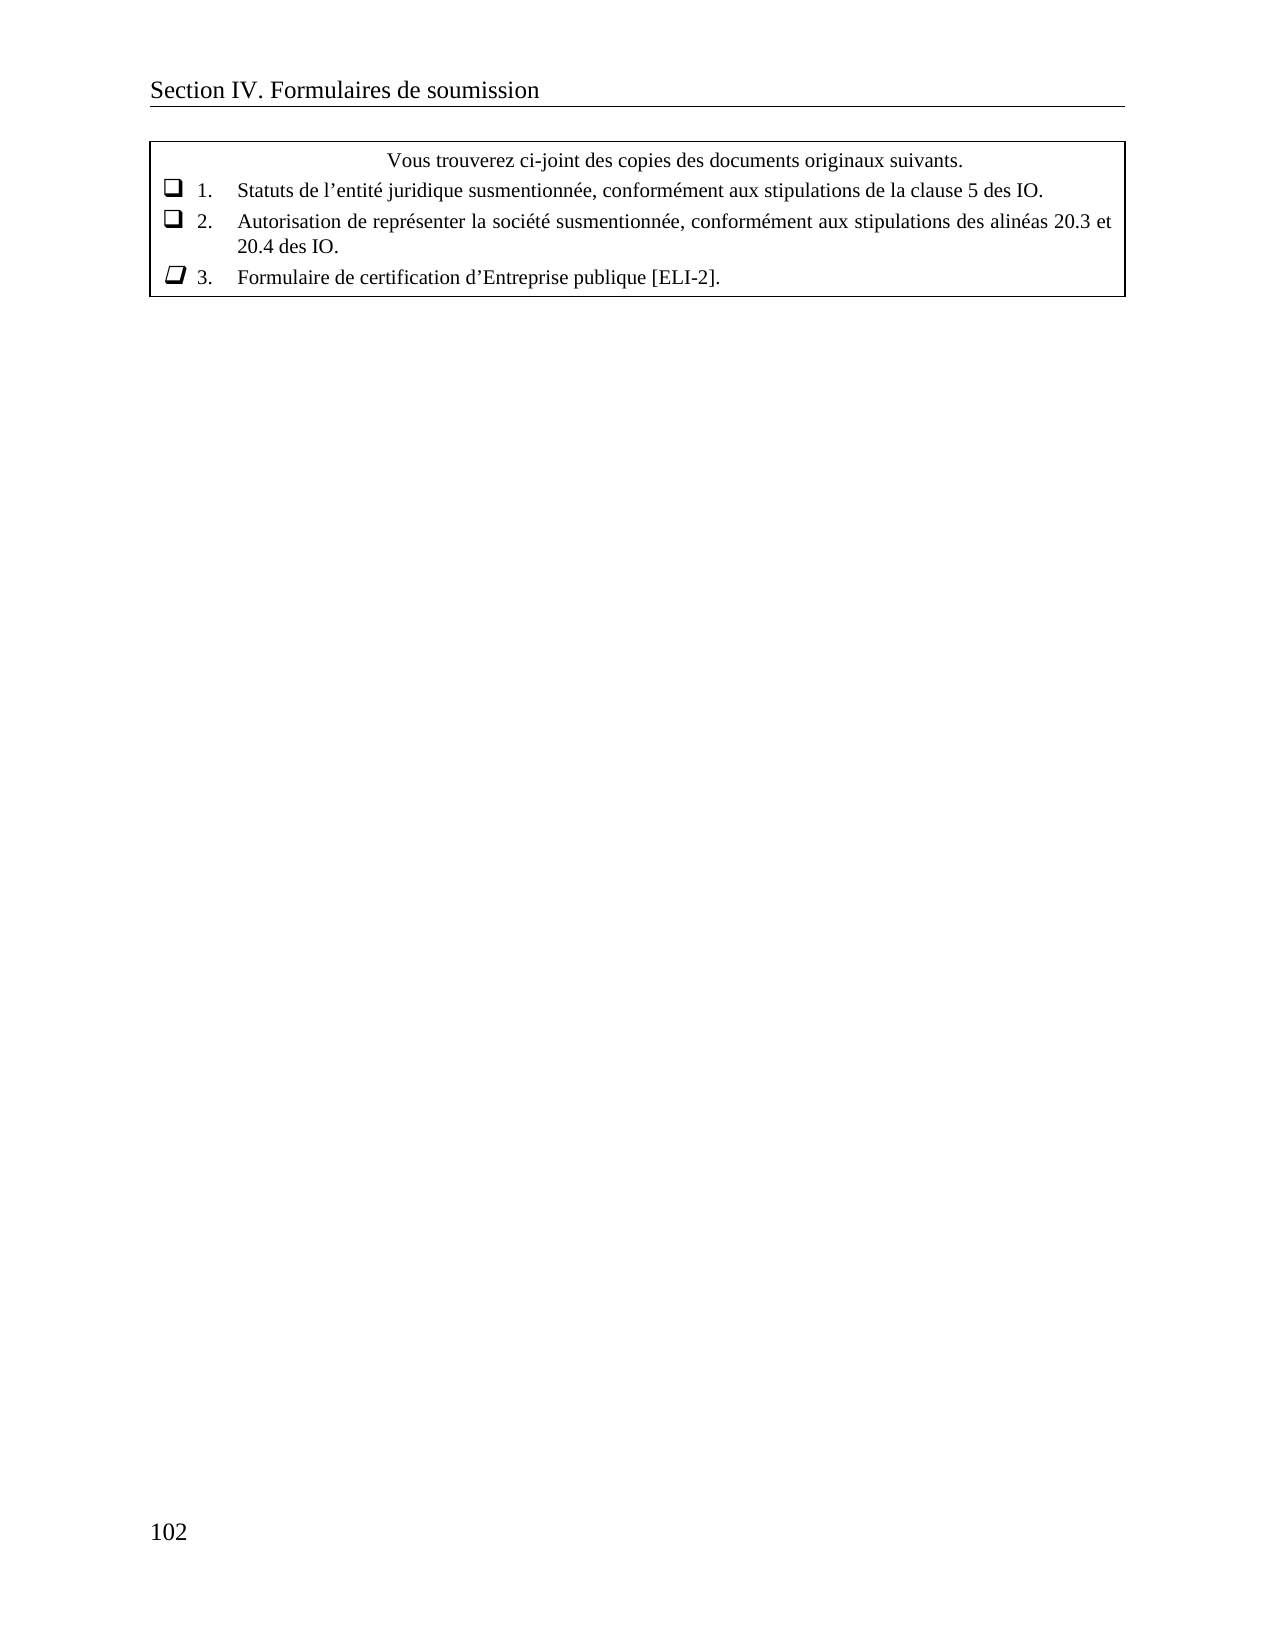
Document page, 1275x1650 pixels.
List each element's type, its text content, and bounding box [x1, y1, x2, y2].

table_cell Vous trouverez ci-joint des copies des documents originaux suivants. 1. Statuts de l’entité juridique susmentionnée, conformément aux stipulations de la clause 5 des IO. 2. Autorisation de représenter la société susmentionnée, conformément aux stipulations des alinéas 20.3 et 20.4 des IO. 3. Formulaire de certification d’Entreprise publique [ELI-2]. [151, 142, 1124, 296]
